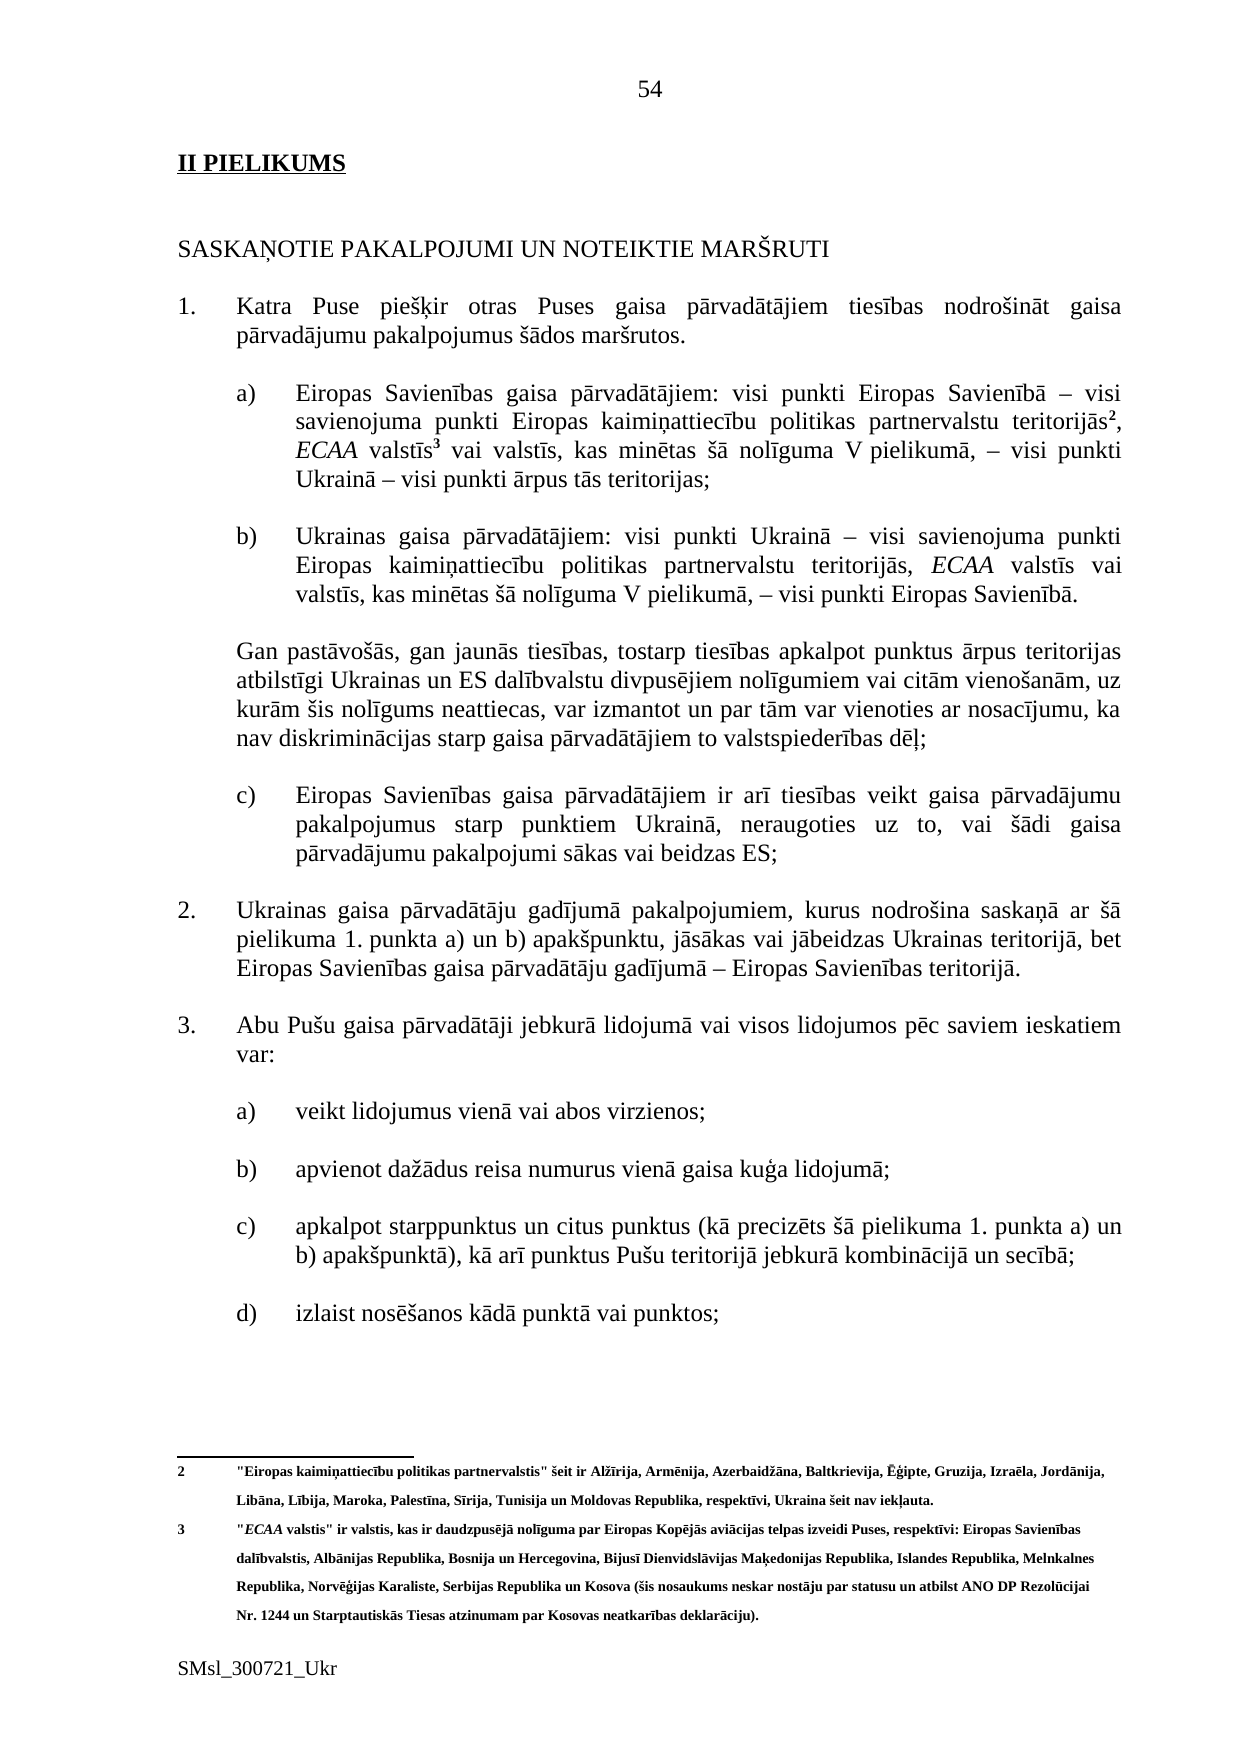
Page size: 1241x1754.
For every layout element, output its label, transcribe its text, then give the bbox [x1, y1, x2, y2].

text Gan pastāvošās, gan jaunās tiesības, tostarp tiesības apkalpot punktus ārpus teritorijas atbilstīgi Ukrainas un ES dalībvalstu divpusējiem nolīgumiem vai citām vienošanām, uz kurām šis nolīgums neattiecas, var izmantot un par tām var vienoties ar nosacījumu, ka nav diskriminācijas starp gaisa pārvadātājiem to valstspiederības dēļ; [236, 636, 1122, 751]
text SASKAŅOTIE PAKALPOJUMI UN NOTEIKTIE MARŠRUTI [177, 234, 1122, 263]
text a) veikt lidojumus vienā vai abos virzienos; [236, 1096, 1122, 1125]
text d) izlaist nosēšanos kādā punktā vai punktos; [236, 1298, 1122, 1326]
text 2. Ukrainas gaisa pārvadātāju gadījumā pakalpojumiem, kurus nodrošina saskaņā ar šā pielikuma 1. punkta a) un b) apakšpunktu, jāsākas vai jābeidzas Ukrainas teritorijā, bet Eiropas Savienības gaisa pārvadātāju gadījumā – Eiropas Savienības teritorijā. [177, 895, 1122, 981]
text a) Eiropas Savienības gaisa pārvadātājiem: visi punkti Eiropas Savienībā – visi savienojuma punkti Eiropas kaimiņattiecību politikas partnervalstu teritorijās, ECAA valstīs vai valstīs, kas minētas šā nolīguma V pielikumā, – visi punkti Ukrainā – visi punkti ārpus tās teritorijas; [236, 378, 1122, 493]
text b) Ukrainas gaisa pārvadātājiem: visi punkti Ukrainā – visi savienojuma punkti Eiropas kaimiņattiecību politikas partnervalstu teritorijās, ECAA valstīs vai valstīs, kas minētas šā nolīguma V pielikumā, – visi punkti Eiropas Savienībā. [236, 521, 1122, 608]
text 3. Abu Pušu gaisa pārvadātāji jebkurā lidojumā vai visos lidojumos pēc saviem ieskatiem var: [177, 1010, 1122, 1068]
text 1. Katra Puse piešķir otras Puses gaisa pārvadātājiem tiesības nodrošināt gaisa pārvadājumu pakalpojumus šādos maršrutos. [177, 291, 1122, 349]
text b) apvienot dažādus reisa numurus vienā gaisa kuģa lidojumā; [236, 1154, 1122, 1183]
text c) apkalpot starppunktus un citus punktus (kā precizēts šā pielikuma 1. punkta a) un b) apakšpunktā), kā arī punktus Pušu teritorijā jebkurā kombinācijā un secībā; [236, 1211, 1122, 1269]
text c) Eiropas Savienības gaisa pārvadātājiem ir arī tiesības veikt gaisa pārvadājumu pakalpojumus starp punktiem Ukrainā, neraugoties uz to, vai šādi gaisa pārvadājumu pakalpojumi sākas vai beidzas ES; [236, 780, 1122, 866]
text II PIELIKUMS [177, 148, 1122, 176]
